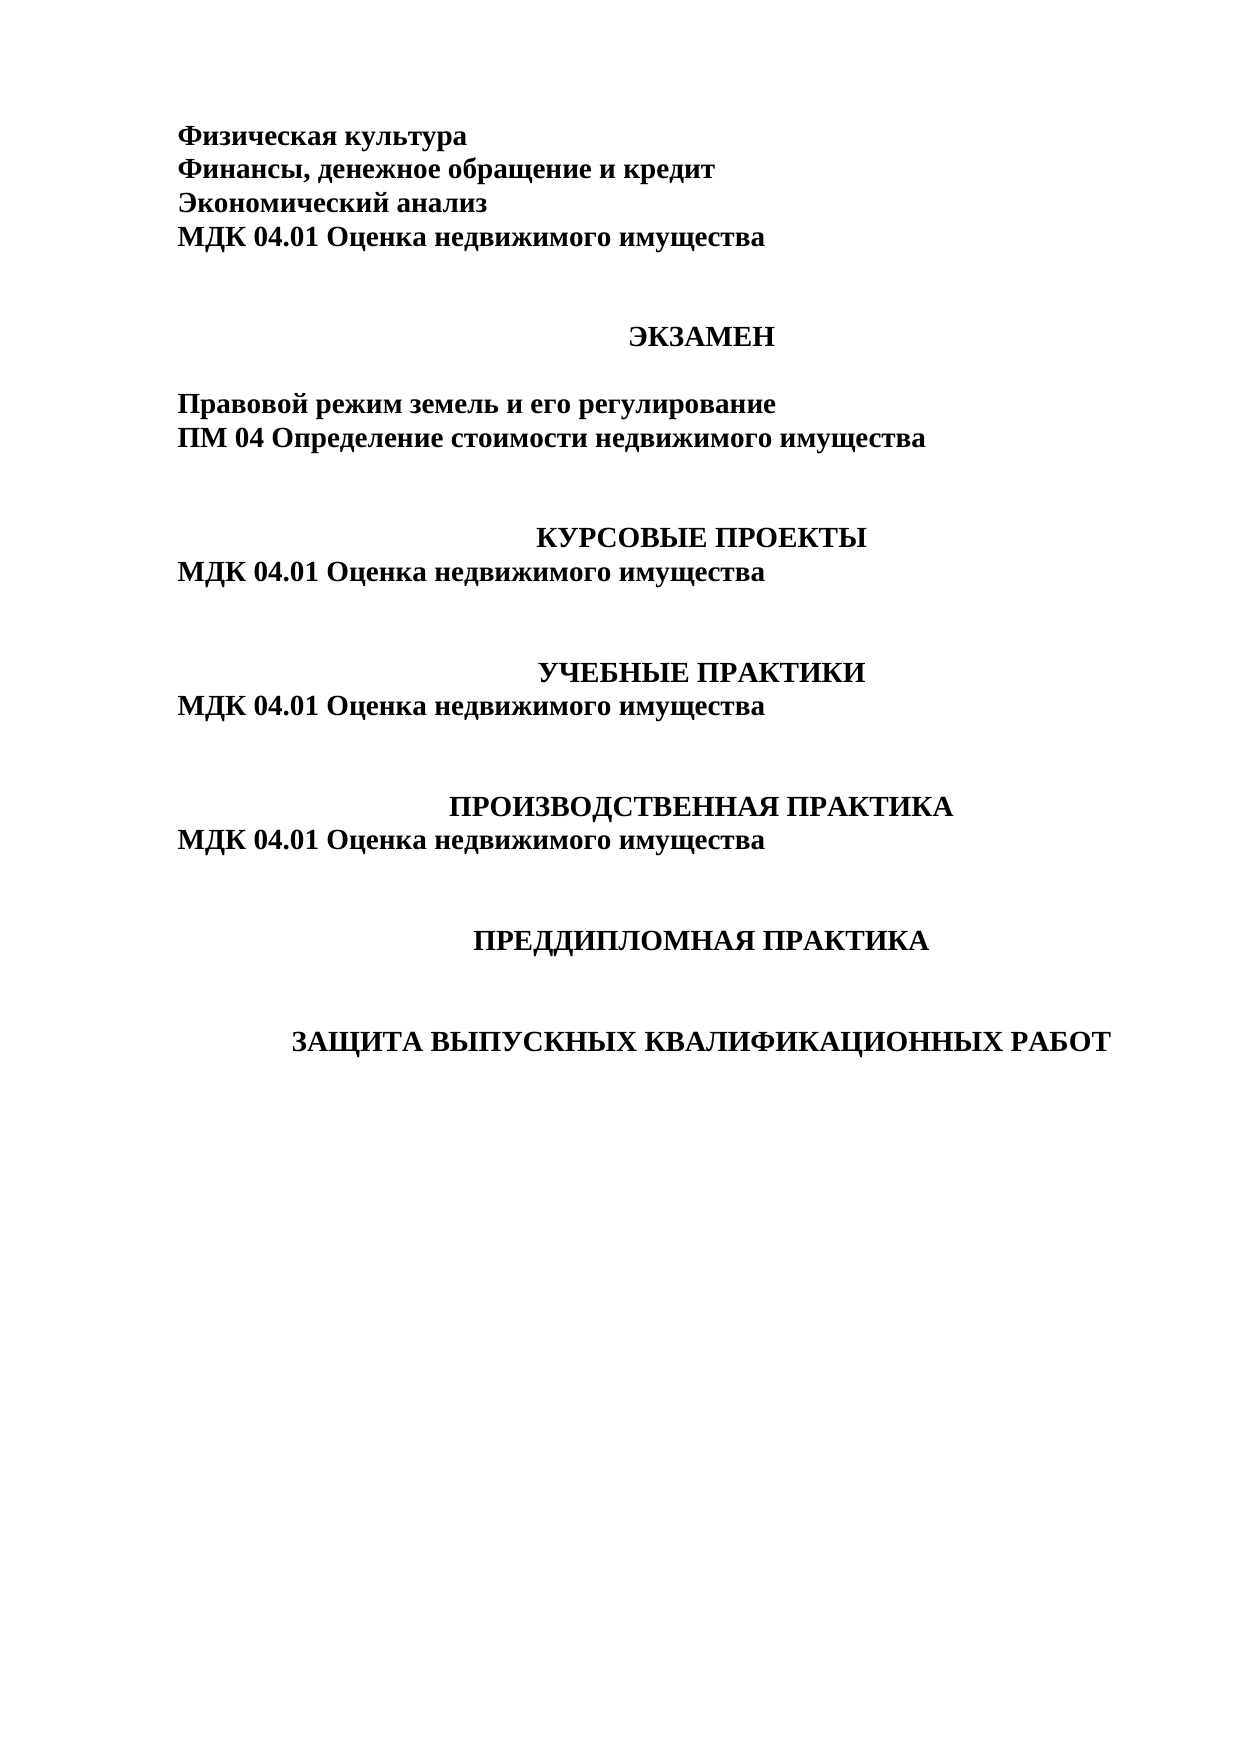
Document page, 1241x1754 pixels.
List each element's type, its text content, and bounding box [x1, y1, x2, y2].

text Финансы, денежное обращение и кредит [177, 152, 1152, 185]
text Экономический анализ [177, 185, 1152, 219]
text ПМ 04 Определение стоимости недвижимого имущества [177, 420, 1152, 453]
text МДК 04.01 Оценка недвижимого имущества [177, 219, 1152, 252]
text ПРЕДДИПЛОМНАЯ ПРАКТИКА [177, 923, 1152, 957]
text ЭКЗАМЕН [177, 319, 1152, 353]
text УЧЕБНЫЕ ПРАКТИКИ [177, 655, 1152, 688]
text ЗАЩИТА ВЫПУСКНЫХ КВАЛИФИКАЦИОННЫХ РАБОТ [177, 1024, 1152, 1057]
text МДК 04.01 Оценка недвижимого имущества [177, 688, 1152, 722]
text МДК 04.01 Оценка недвижимого имущества [177, 822, 1152, 856]
text Физическая культура [177, 118, 1152, 152]
text Правовой режим земель и его регулирование [177, 386, 1152, 420]
text КУРСОВЫЕ ПРОЕКТЫ [177, 521, 1152, 554]
text МДК 04.01 Оценка недвижимого имущества [177, 554, 1152, 588]
text ПРОИЗВОДСТВЕННАЯ ПРАКТИКА [177, 789, 1152, 822]
